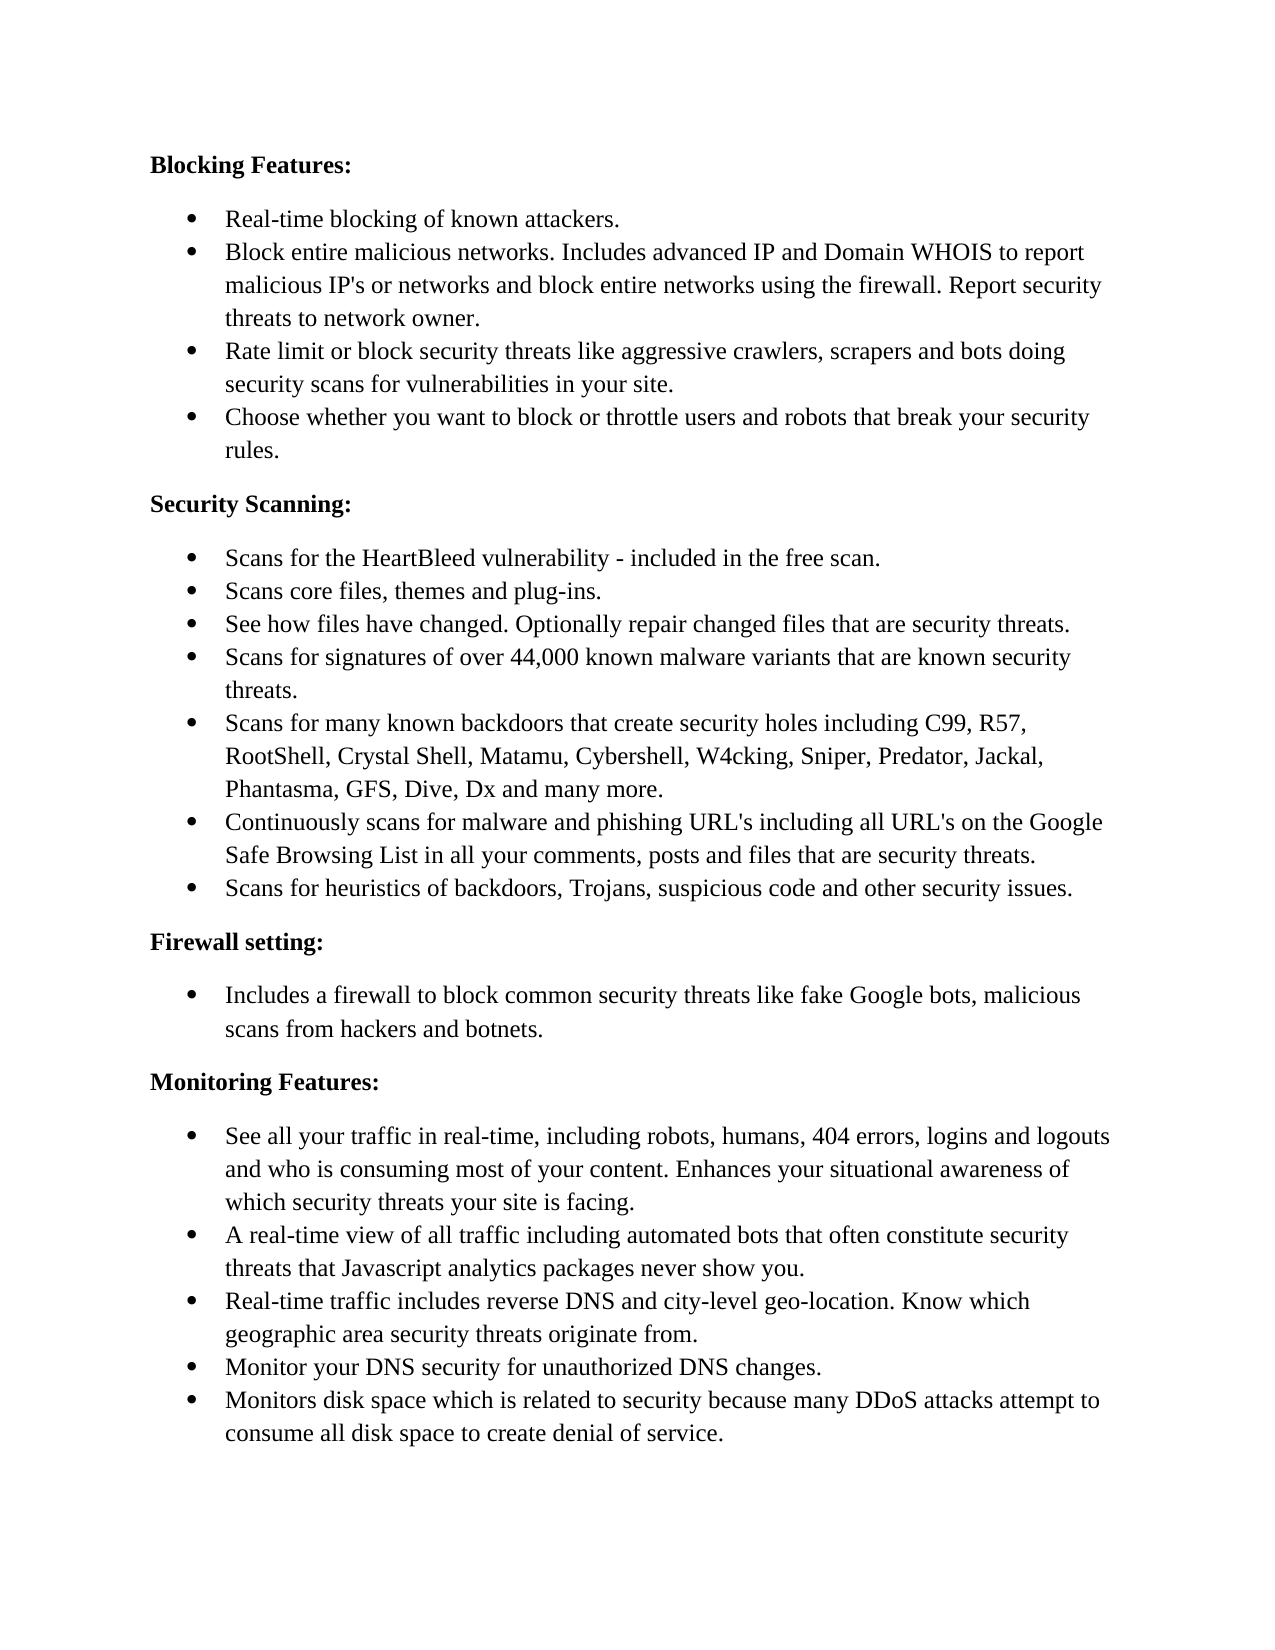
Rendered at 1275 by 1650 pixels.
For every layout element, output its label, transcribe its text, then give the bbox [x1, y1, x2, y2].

list Real-time traffic includes reverse DNS and city-level geo-location. Know which geographic area security threats originate from. [187, 1286, 1125, 1348]
list Includes a firewall to block common security threats like fake Google bots, malicious scans from hackers and botnets. [187, 981, 1125, 1042]
list Scans core files, themes and plug-ins. [187, 576, 1125, 604]
list Real-time blocking of known attackers. [187, 204, 1125, 233]
list See all your traffic in real-time, including robots, humans, 404 errors, logins and logouts and who is consuming most of your content. Enhances your situational awareness of which security threats your site is facing. [187, 1121, 1125, 1216]
list Scans for many known backdoors that create security holes including C99, R57, RootShell, Crystal Shell, Matamu, Cybershell, W4cking, Sniper, Predator, Jackal, Phantasma, GFS, Dive, Dx and many more. [187, 708, 1125, 803]
list Scans for heuristics of backdoors, Trojans, suspicious code and other security issues. [187, 873, 1125, 902]
list Block entire malicious networks. Includes advanced IP and Domain WHOIS to report malicious IP's or networks and block entire networks using the firewall. Report security threats to network owner. [187, 237, 1125, 332]
list Monitors disk space which is related to security because many DDoS attacks attempt to consume all disk space to create denial of service. [187, 1386, 1125, 1447]
text Blocking Features: [150, 150, 1125, 179]
list Choose whether you want to block or throttle users and robots that break your security rules. [187, 402, 1125, 464]
text Security Scanning: [150, 489, 1125, 518]
list See how files have changed. Optionally repair changed files that are security threats. [187, 609, 1125, 637]
text Firewall setting: [150, 927, 1125, 956]
list Rate limit or block security threats like aggressive crawlers, scrapers and bots doing security scans for vulnerabilities in your site. [187, 336, 1125, 398]
list Continuously scans for malware and phishing URL's including all URL's on the Google Safe Browsing List in all your comments, posts and files that are security threats. [187, 807, 1125, 869]
list Scans for the HeartBleed vulnerability - included in the free scan. [187, 543, 1125, 571]
text Monitoring Features: [150, 1067, 1125, 1096]
list Monitor your DNS security for unauthorized DNS changes. [187, 1352, 1125, 1381]
list Scans for signatures of over 44,000 known malware variants that are known security threats. [187, 642, 1125, 703]
list A real-time view of all traffic including automated bots that often constitute security threats that Javascript analytics packages never show you. [187, 1220, 1125, 1282]
